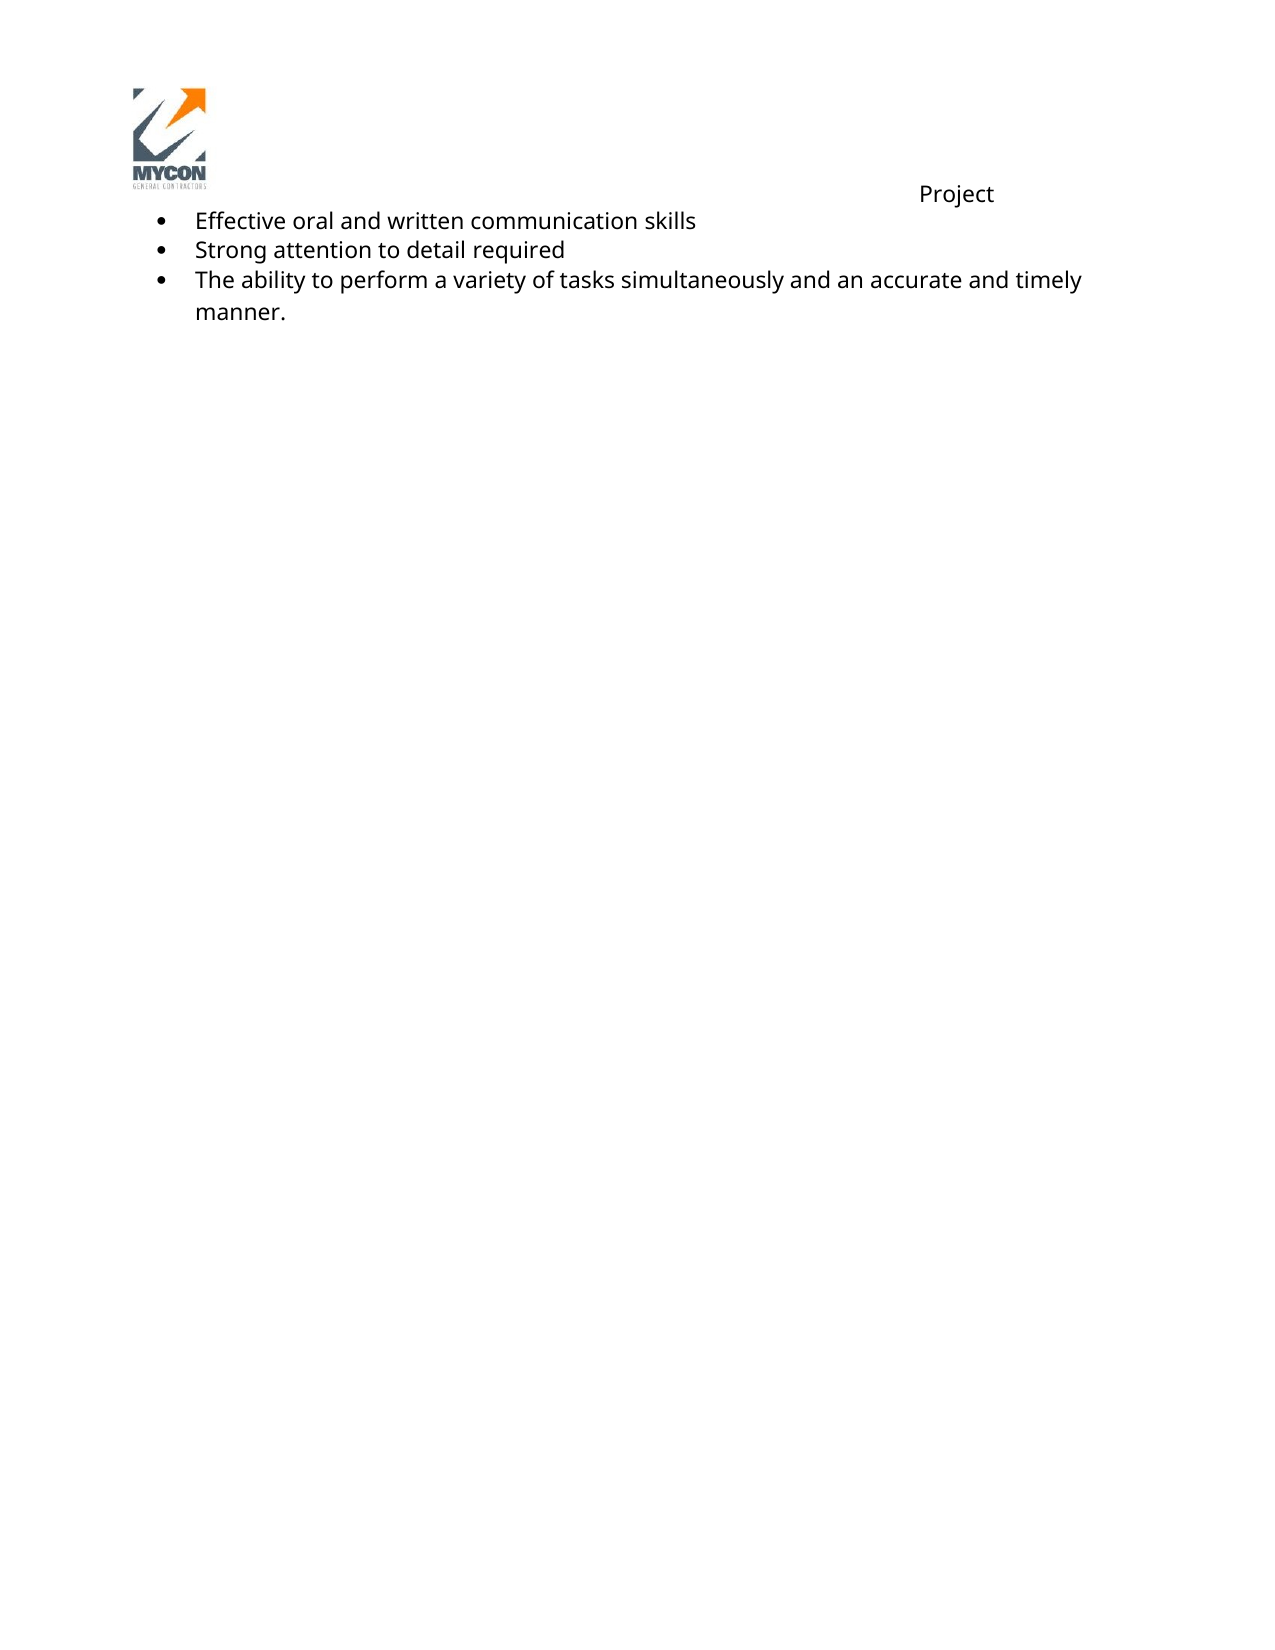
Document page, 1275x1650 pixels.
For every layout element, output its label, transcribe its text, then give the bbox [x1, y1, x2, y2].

list Strong attention to detail required [157, 235, 1171, 264]
list Effective oral and written communication skills [157, 206, 1171, 235]
picture [131, 86, 217, 190]
list The ability to perform a variety of tasks simultaneously and an accurate and timely manner. [157, 264, 1171, 327]
